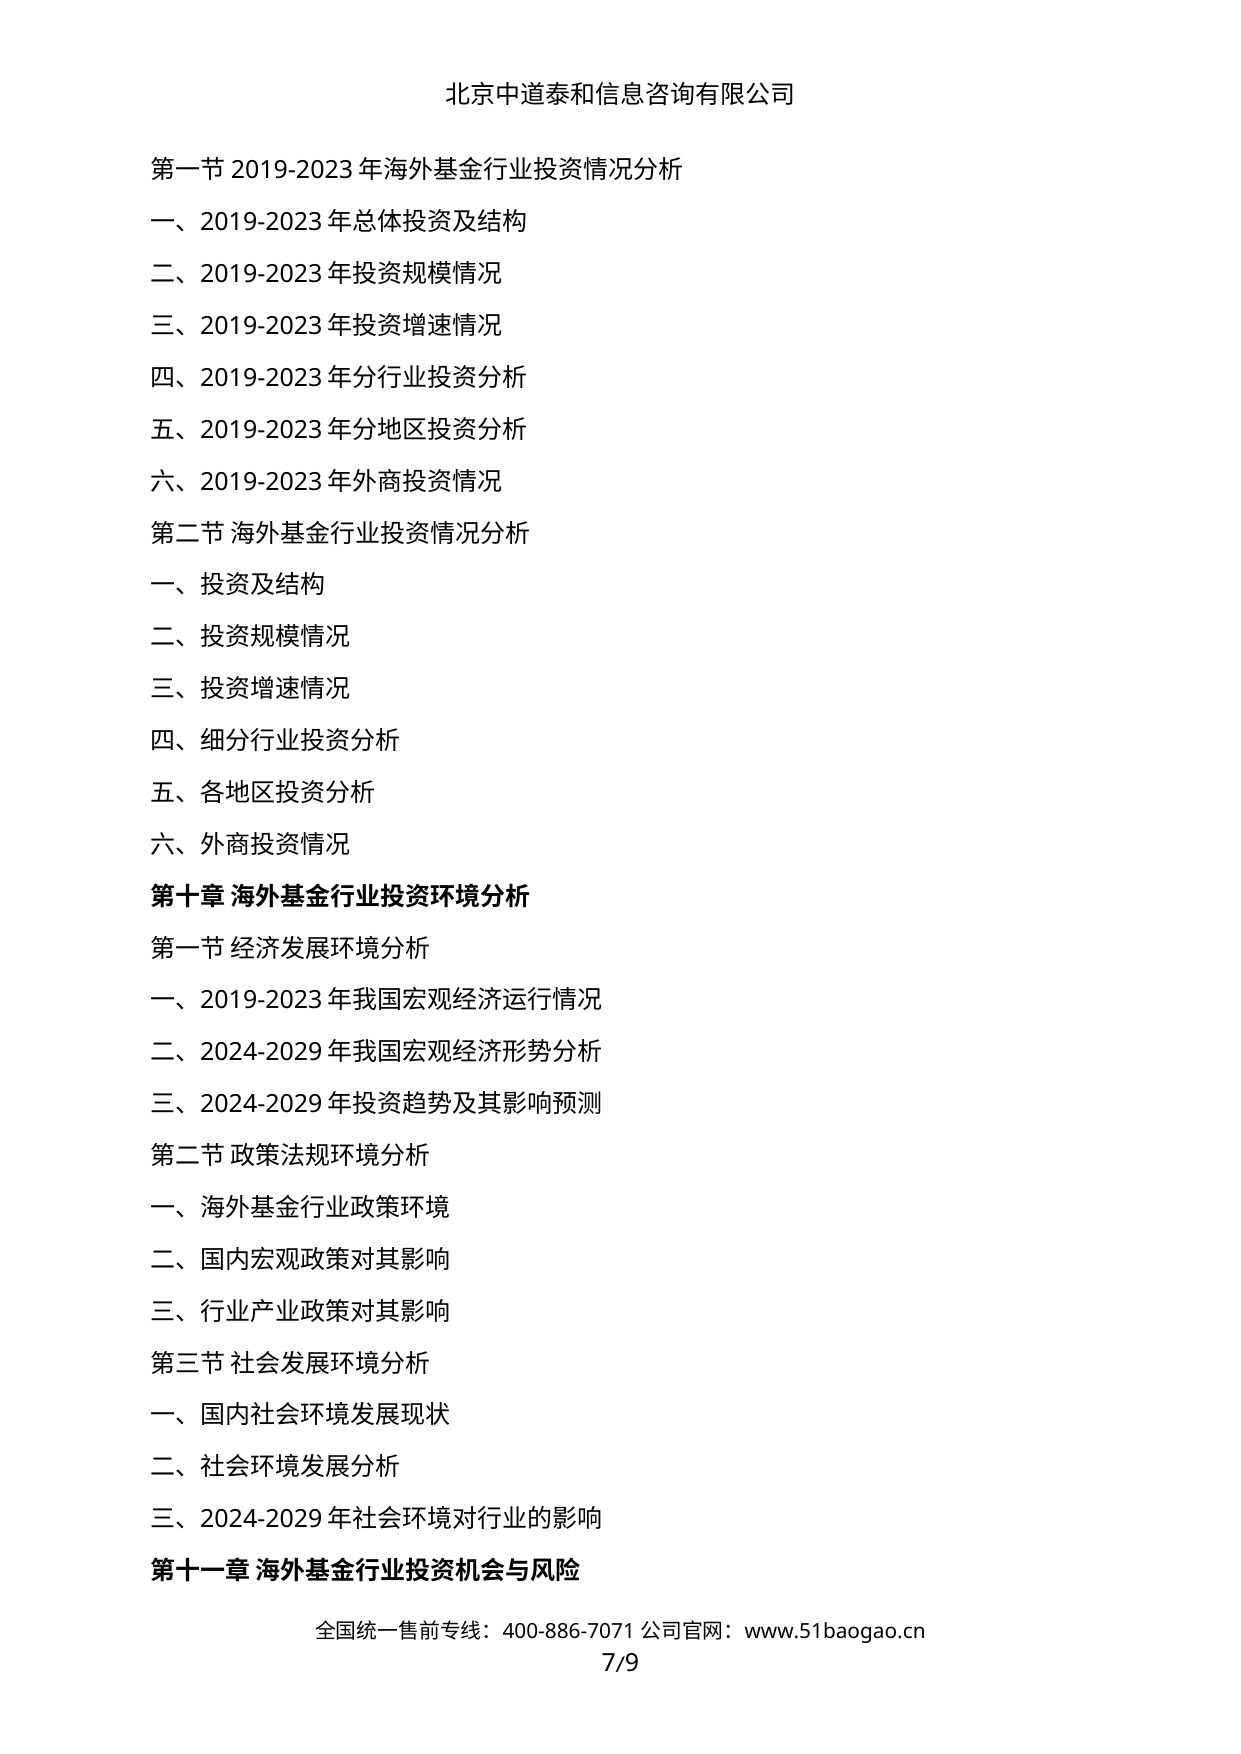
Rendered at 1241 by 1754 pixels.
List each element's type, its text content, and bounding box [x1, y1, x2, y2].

text 第一节 经济发展环境分析 [150, 928, 1090, 964]
text 第十章 海外基金行业投资环境分析 [150, 876, 1090, 912]
text 三、2019-2023年投资增速情况 [150, 306, 1090, 342]
text 三、行业产业政策对其影响 [150, 1291, 1090, 1327]
text 四、2019-2023年分行业投资分析 [150, 357, 1090, 394]
text 六、外商投资情况 [150, 824, 1090, 861]
text 三、投资增速情况 [150, 669, 1090, 705]
text 五、2019-2023年分地区投资分析 [150, 409, 1090, 446]
text 二、投资规模情况 [150, 617, 1090, 653]
text 三、2024-2029年投资趋势及其影响预测 [150, 1084, 1090, 1120]
text 第二节 海外基金行业投资情况分析 [150, 513, 1090, 549]
text 三、2024-2029年社会环境对行业的影响 [150, 1499, 1090, 1535]
text 二、2019-2023年投资规模情况 [150, 254, 1090, 290]
text 一、海外基金行业政策环境 [150, 1187, 1090, 1224]
text 五、各地区投资分析 [150, 772, 1090, 809]
text 第一节 2019-2023年海外基金行业投资情况分析 [150, 150, 1090, 186]
text 四、细分行业投资分析 [150, 721, 1090, 757]
text 二、社会环境发展分析 [150, 1447, 1090, 1483]
text 第十一章 海外基金行业投资机会与风险 [150, 1551, 1090, 1587]
text 二、国内宏观政策对其影响 [150, 1239, 1090, 1276]
text 一、投资及结构 [150, 565, 1090, 601]
text 第二节 政策法规环境分析 [150, 1136, 1090, 1172]
text 一、2019-2023年总体投资及结构 [150, 202, 1090, 238]
text 一、国内社会环境发展现状 [150, 1395, 1090, 1431]
text 第三节 社会发展环境分析 [150, 1343, 1090, 1379]
text 六、2019-2023年外商投资情况 [150, 461, 1090, 497]
text 一、2019-2023年我国宏观经济运行情况 [150, 980, 1090, 1016]
text 二、2024-2029年我国宏观经济形势分析 [150, 1032, 1090, 1068]
